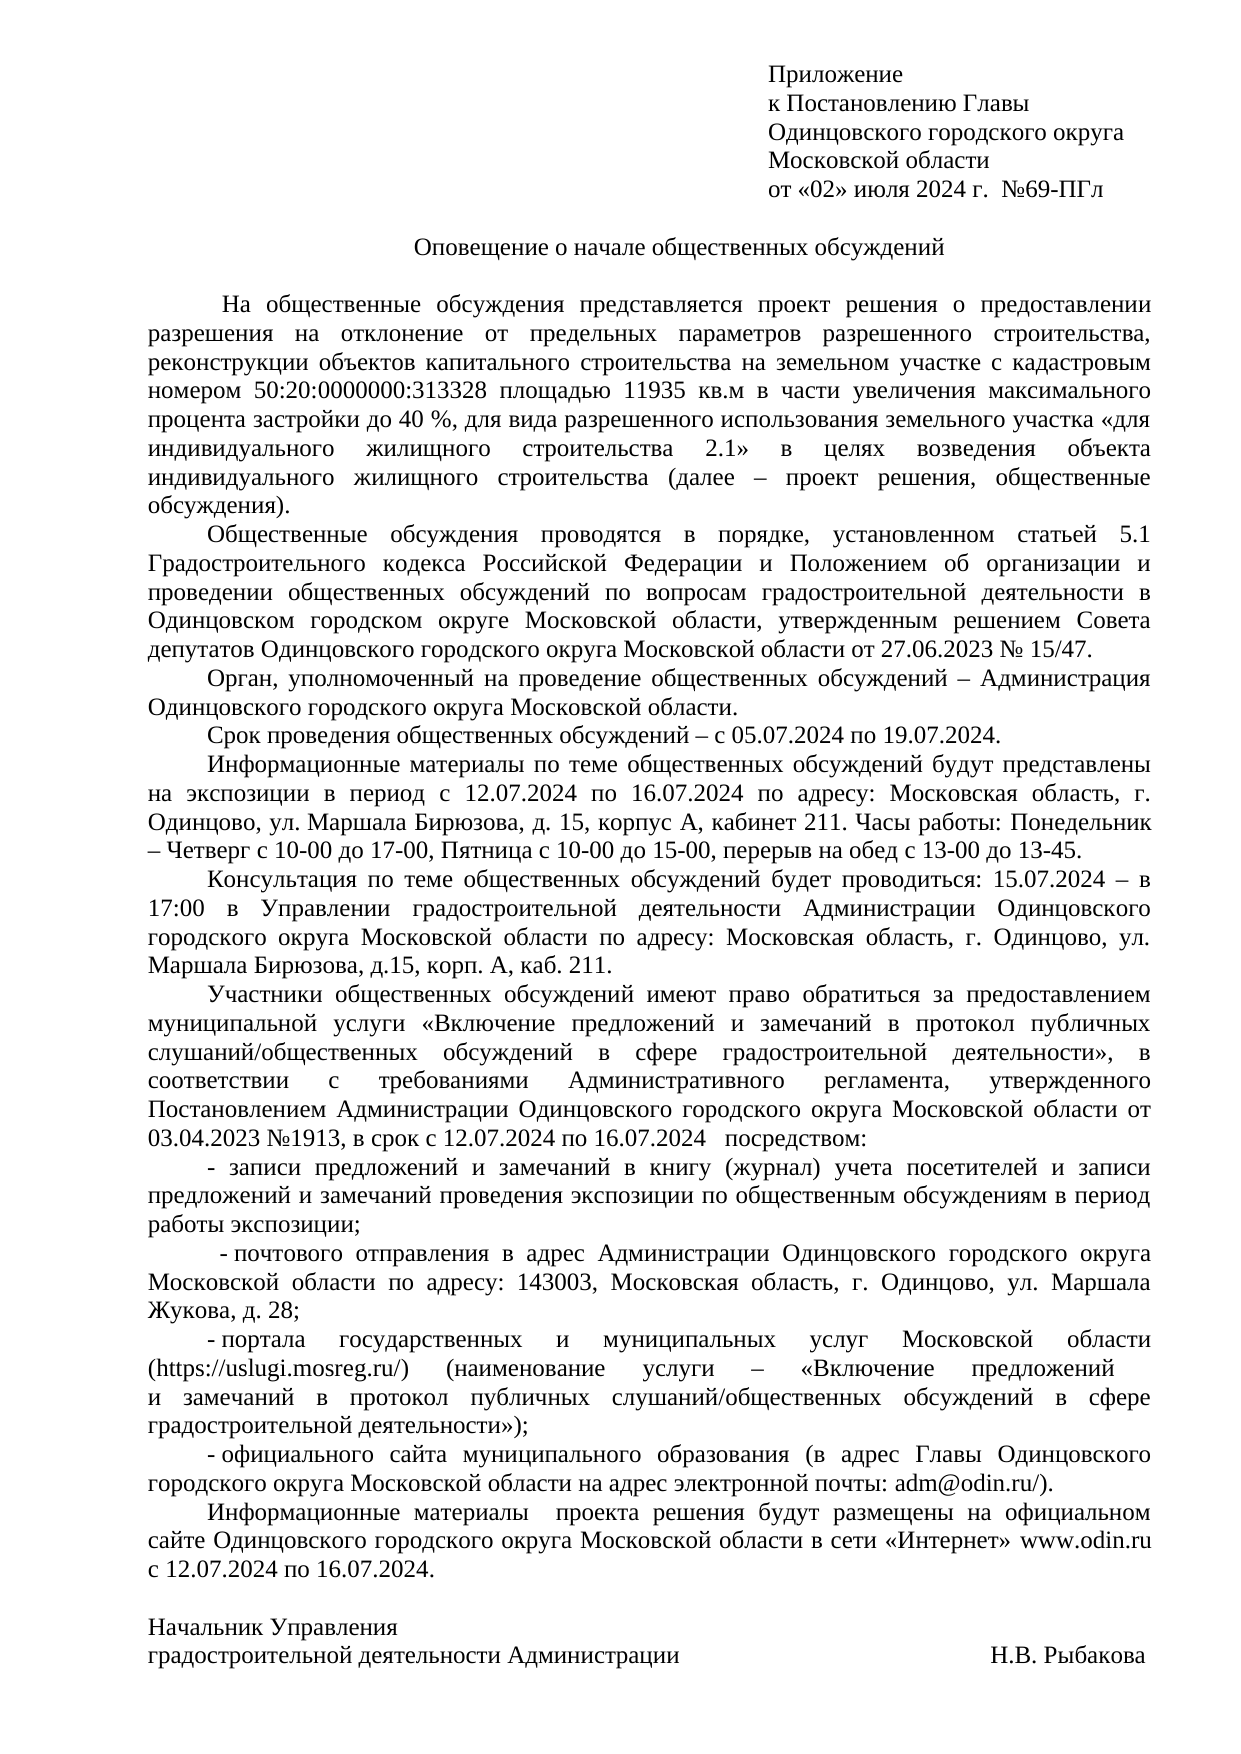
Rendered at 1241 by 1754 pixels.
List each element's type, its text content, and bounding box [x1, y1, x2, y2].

text от «02» июля 2024 г. №69-ПГл [768, 174, 1152, 203]
text Участники общественных обсуждений имеют право обратиться за предоставлением муниципальной услуги «Включение предложений и замечаний в протокол публичных слушаний/общественных обсуждений в сфере градостроительной деятельности», в соответствии с требованиями Административного регламента, утвержденного Постановлением Администрации Одинцовского городского округа Московской области от 03.04.2023 №1913, в срок с 12.07.2024 по 16.07.2024 посредством: [148, 979, 1152, 1152]
text Информационные материалы проекта решения будут размещены на официальном сайте Одинцовского городского округа Московской области в сети «Интернет» www.odin.ru с 12.07.2024 по 16.07.2024. [148, 1497, 1152, 1583]
text градостроительной деятельности Администрации Н.В. Рыбакова [148, 1640, 1152, 1669]
text - портала государственных и муниципальных услуг Московской области (https://uslugi.mosreg.ru/) (наименование услуги – «Включение предложений и замечаний в протокол публичных слушаний/общественных обсуждений в сфере градостроительной деятельности»); [148, 1324, 1152, 1439]
text Срок проведения общественных обсуждений – с 05.07.2024 по 19.07.2024. [148, 720, 1152, 749]
text к Постановлению Главы Одинцовского городского округа Московской области [768, 88, 1152, 174]
text Приложение [768, 59, 1152, 88]
text Информационные материалы по теме общественных обсуждений будут представлены на экспозиции в период с 12.07.2024 по 16.07.2024 по адресу: Московская область, г. Одинцово, ул. Маршала Бирюзова, д. 15, корпус А, кабинет 211. Часы работы: Понедельник – Четверг с 10-00 до 17-00, Пятница с 10-00 до 15-00, перерыв на обед с 13-00 до 13-45. [148, 749, 1152, 864]
text Начальник Управления [148, 1612, 1152, 1640]
text Общественные обсуждения проводятся в порядке, установленном статьей 5.1 Градостроительного кодекса Российской Федерации и Положением об организации и проведении общественных обсуждений по вопросам градостроительной деятельности в Одинцовском городском округе Московской области, утвержденным решением Совета депутатов Одинцовского городского округа Московской области от 27.06.2023 № 15/47. [148, 519, 1152, 663]
text - записи предложений и замечаний в книгу (журнал) учета посетителей и записи предложений и замечаний проведения экспозиции по общественным обсуждениям в период работы экспозиции; [148, 1152, 1152, 1238]
text На общественные обсуждения представляется проект решения о предоставлении разрешения на отклонение от предельных параметров разрешенного строительства, реконструкции объектов капитального строительства на земельном участке с кадастровым номером 50:20:0000000:313328 площадью 11935 кв.м в части увеличения максимального процента застройки до 40 %, для вида разрешенного использования земельного участка «для индивидуального жилищного строительства 2.1» в целях возведения объекта индивидуального жилищного строительства (далее – проект решения, общественные обсуждения). [148, 289, 1152, 519]
text - официального сайта муниципального образования (в адрес Главы Одинцовского городского округа Московской области на адрес электронной почты: adm@odin.ru/). [148, 1439, 1152, 1497]
text Консультация по теме общественных обсуждений будет проводиться: 15.07.2024 – в 17:00 в Управлении градостроительной деятельности Администрации Одинцовского городского округа Московской области по адресу: Московская область, г. Одинцово, ул. Маршала Бирюзова, д.15, корп. А, каб. 211. [148, 864, 1152, 979]
text - почтового отправления в адрес Администрации Одинцовского городского округа Московской области по адресу: 143003, Московская область, г. Одинцово, ул. Маршала Жукова, д. 28; [148, 1238, 1152, 1324]
text Оповещение о начале общественных обсуждений [148, 232, 1152, 260]
text Орган, уполномоченный на проведение общественных обсуждений – Администрация Одинцовского городского округа Московской области. [148, 663, 1152, 720]
